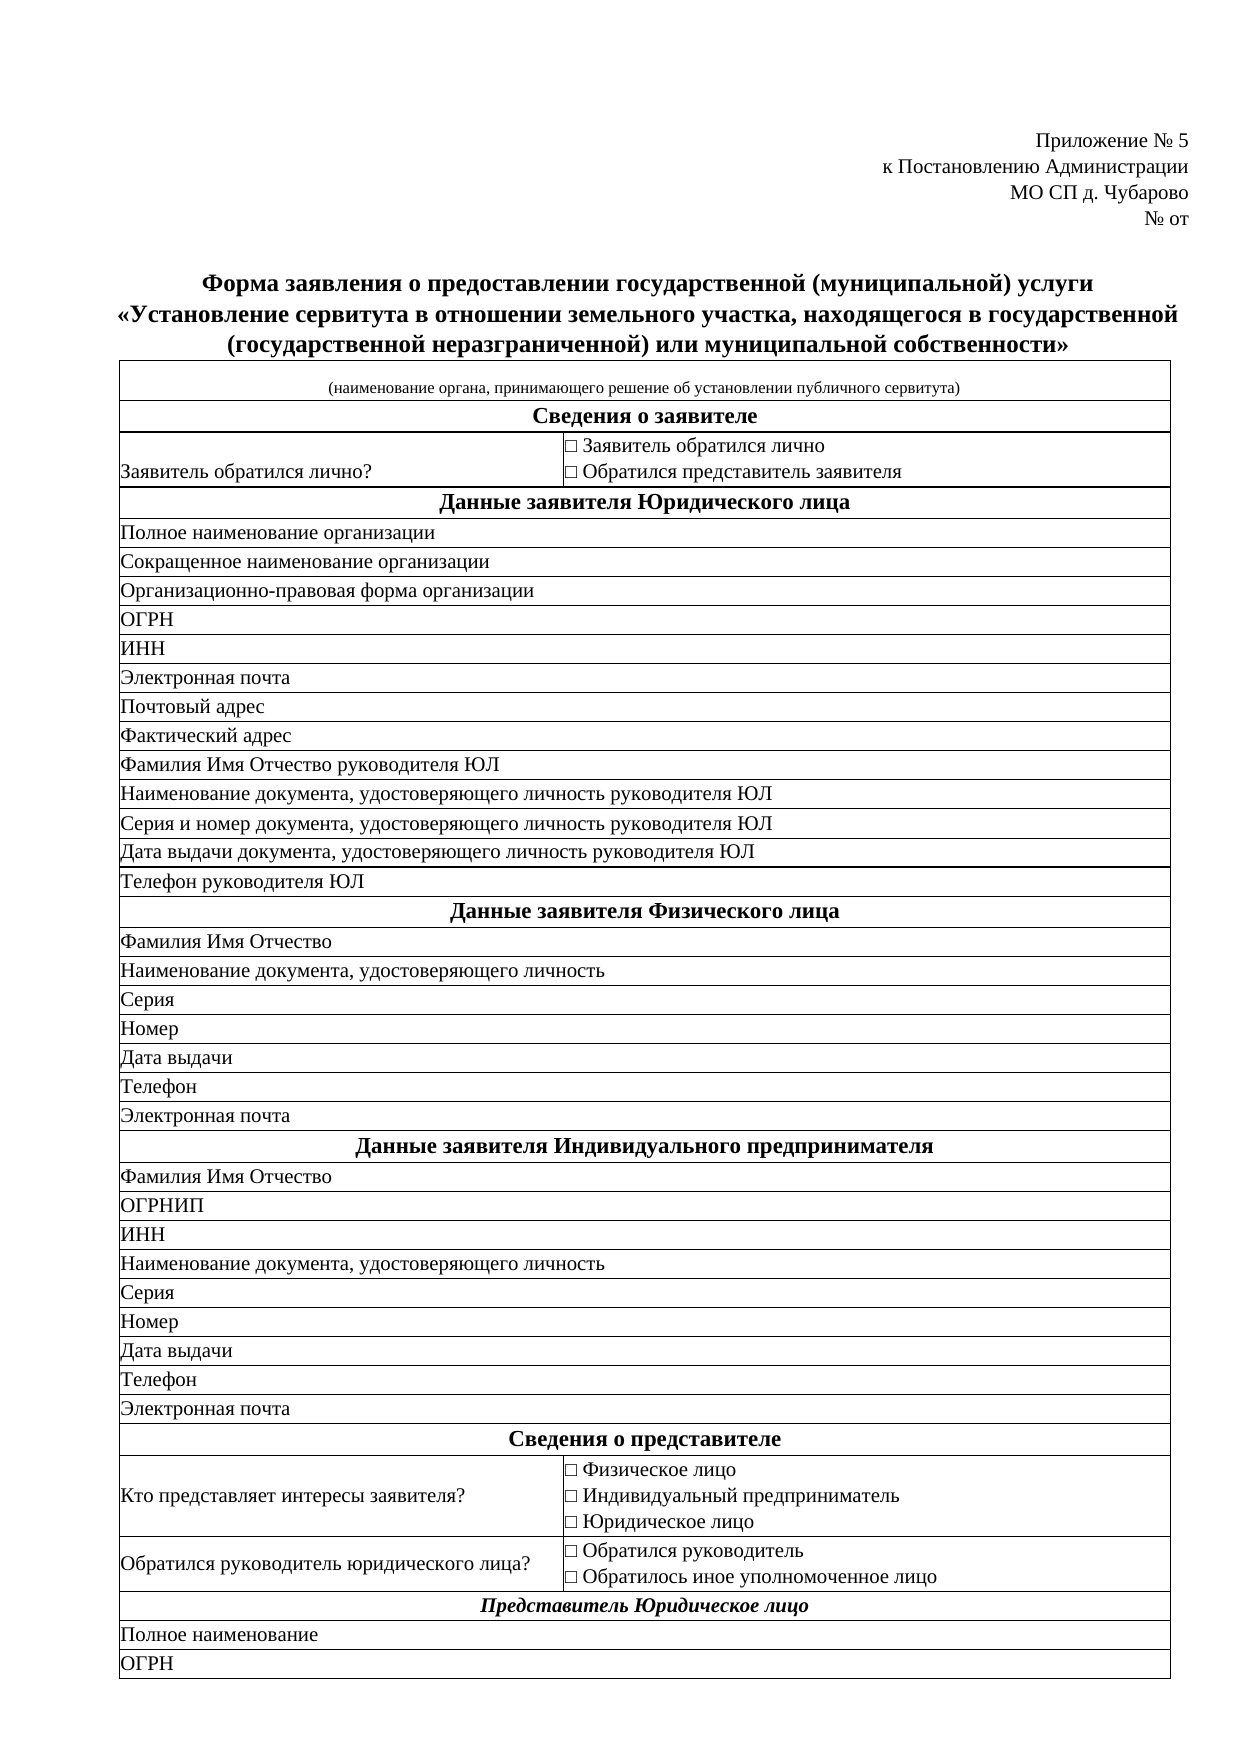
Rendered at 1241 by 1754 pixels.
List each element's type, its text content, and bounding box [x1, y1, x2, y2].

table_cell Почтовый адрес [120, 693, 1170, 721]
table_cell Данные заявителя Юридического лица [120, 488, 1170, 518]
table_cell ОГРН [120, 1650, 1170, 1678]
table_cell Фамилия Имя Отчество руководителя ЮЛ [120, 751, 1170, 779]
text Форма заявления о предоставлении государственной (муниципальной) услуги [106, 268, 1189, 297]
table_cell Серия [120, 1279, 1170, 1307]
table_cell ИНН [120, 635, 1170, 663]
table_cell Наименование документа, удостоверяющего личность [120, 1250, 1170, 1278]
table_cell Фактический адрес [120, 722, 1170, 750]
table_cell Сведения о представителе [120, 1424, 1170, 1454]
table_cell Организационно-правовая форма организации [120, 577, 1170, 605]
table_cell Наименование документа, удостоверяющего личность [120, 957, 1170, 985]
table_cell ОГРН [120, 606, 1170, 634]
table_cell ОГРНИП [120, 1192, 1170, 1220]
table_cell Дата выдачи [120, 1044, 1170, 1072]
text МО СП д. Чубарово [107, 180, 1189, 204]
text к Постановлению Администрации [107, 154, 1189, 178]
table_cell Кто представляет интересы заявителя? [120, 1456, 563, 1536]
table_cell □ Физическое лицо □ Индивидуальный предприниматель □ Юридическое лицо [564, 1456, 1170, 1536]
table_cell Телефон [120, 1366, 1170, 1394]
table_cell Телефон руководителя ЮЛ [120, 868, 1170, 896]
table_cell Полное наименование [120, 1621, 1170, 1649]
table_cell Данные заявителя Физического лица [120, 897, 1170, 927]
table_cell Сведения о заявителе [120, 401, 1170, 431]
table_cell Представитель Юридическое лицо [120, 1592, 1170, 1619]
table_cell Телефон [120, 1073, 1170, 1101]
table_cell □ Обратился руководитель □ Обратилось иное уполномоченное лицо [564, 1537, 1170, 1591]
table_cell Фамилия Имя Отчество [120, 1163, 1170, 1191]
text «Установление сервитута в отношении земельного участка, находящегося в государственной (государственной неразграниченной) или муниципальной собственности» [106, 299, 1189, 358]
table_cell Сокращенное наименование организации [120, 548, 1170, 576]
table_cell Электронная почта [120, 1102, 1170, 1130]
table_cell Фамилия Имя Отчество [120, 928, 1170, 956]
table_cell Серия [120, 986, 1170, 1014]
table_cell Данные заявителя Индивидуального предпринимателя [120, 1131, 1170, 1162]
table_cell ИНН [120, 1221, 1170, 1249]
table_cell Дата выдачи документа, удостоверяющего личность руководителя ЮЛ [120, 839, 1170, 866]
table_header (наименование органа, принимающего решение об установлении публичного сервитута) [120, 361, 1170, 400]
table_cell Заявитель обратился лично? [120, 433, 563, 486]
table_cell Номер [120, 1308, 1170, 1336]
table_cell Электронная почта [120, 664, 1170, 692]
table_cell Полное наименование организации [120, 519, 1170, 547]
table_cell Дата выдачи [120, 1337, 1170, 1365]
table_cell Наименование документа, удостоверяющего личность руководителя ЮЛ [120, 780, 1170, 808]
table_cell □ Заявитель обратился лично □ Обратился представитель заявителя [564, 433, 1170, 486]
text Приложение № 5 [107, 128, 1189, 152]
table_cell Номер [120, 1015, 1170, 1043]
text № от [107, 206, 1189, 230]
table_cell Электронная почта [120, 1395, 1170, 1423]
table_cell Обратился руководитель юридического лица? [120, 1537, 563, 1591]
table_cell Серия и номер документа, удостоверяющего личность руководителя ЮЛ [120, 809, 1170, 837]
